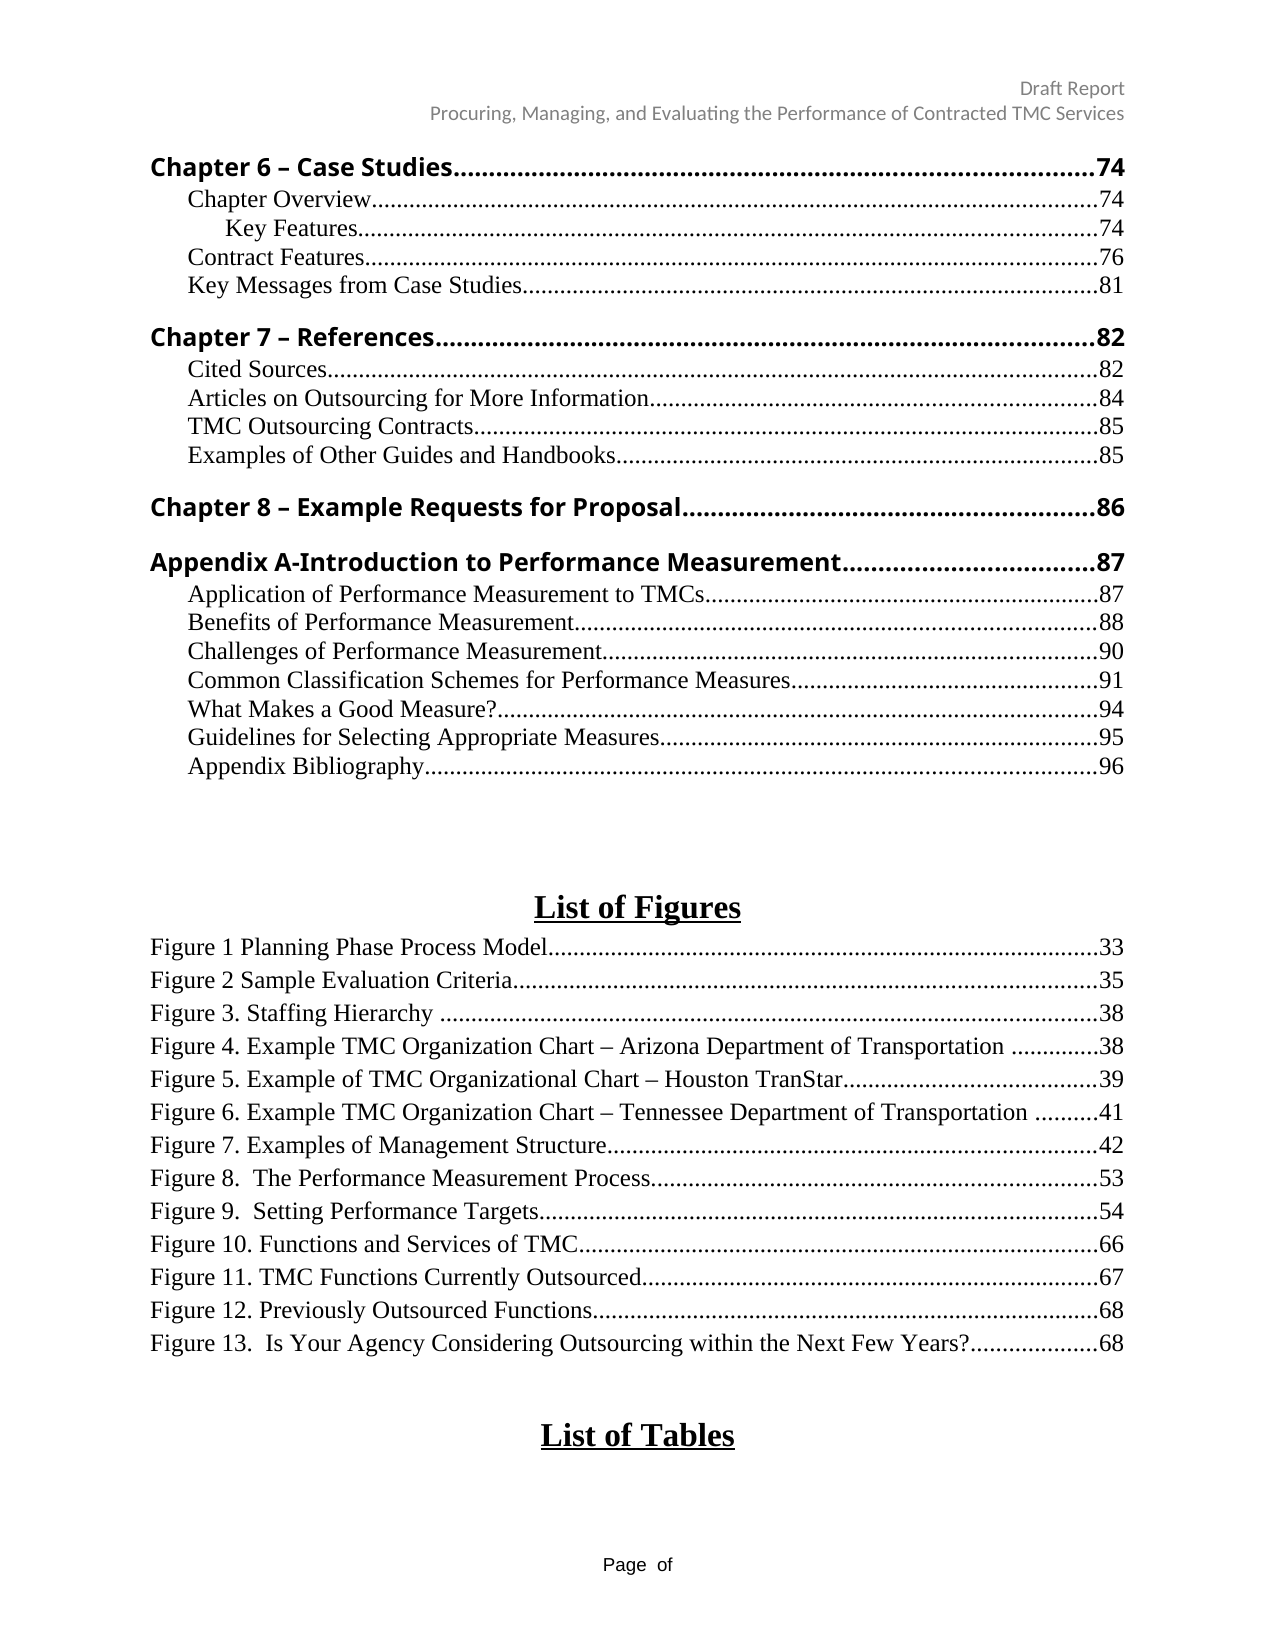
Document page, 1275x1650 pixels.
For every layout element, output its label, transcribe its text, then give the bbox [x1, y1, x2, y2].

text Articles on Outsourcing for More Information 84 [187, 383, 1050, 411]
text Challenges of Performance Measurement 90 [187, 636, 1050, 665]
text Figure 6. Example TMC Organization Chart – Tennessee Department of Transportation 41 [150, 1097, 1125, 1126]
text Figure 12. Previously Outsourced Functions 68 [150, 1295, 1125, 1324]
text Chapter 7 – References 82 [150, 320, 1125, 354]
text Common Classification Schemes for Performance Measures 91 [187, 665, 1050, 694]
text Chapter Overview 74 [187, 184, 1050, 213]
text Figure 9. Setting Performance Targets 54 [150, 1196, 1125, 1225]
text Figure 1 Planning Phase Process Model 33 [150, 932, 1125, 961]
text List of Figures [150, 888, 1125, 926]
text Guidelines for Selecting Appropriate Measures 95 [187, 722, 1050, 751]
text Cited Sources 82 [187, 354, 1050, 383]
text Examples of Other Guides and Handbooks 85 [187, 440, 1050, 469]
text Chapter 8 – Example Requests for Proposal 86 [150, 490, 1125, 524]
text Figure 2 Sample Evaluation Criteria 35 [150, 965, 1125, 993]
text Benefits of Performance Measurement 88 [187, 607, 1050, 636]
text Key Messages from Case Studies 81 [187, 270, 1050, 299]
text Figure 10. Functions and Services of TMC 66 [150, 1229, 1125, 1258]
text What Makes a Good Measure? 94 [187, 694, 1050, 722]
text Application of Performance Measurement to TMCs 87 [187, 579, 1050, 607]
text Figure 11. TMC Functions Currently Outsourced 67 [150, 1262, 1125, 1291]
text Figure 7. Examples of Management Structure 42 [150, 1130, 1125, 1159]
text Figure 13. Is Your Agency Considering Outsourcing within the Next Few Years? 68 [150, 1328, 1125, 1357]
text Contract Features 76 [187, 242, 1050, 270]
text Chapter 6 – Case Studies 74 [150, 150, 1125, 184]
text TMC Outsourcing Contracts 85 [187, 411, 1050, 440]
text Appendix A-Introduction to Performance Measurement 87 [150, 545, 1125, 579]
text Figure 5. Example of TMC Organizational Chart – Houston TranStar 39 [150, 1064, 1125, 1093]
text Figure 4. Example TMC Organization Chart – Arizona Department of Transportation 38 [150, 1031, 1125, 1059]
text Figure 8. The Performance Measurement Process. 53 [150, 1163, 1125, 1192]
text Key Features 74 [225, 213, 1050, 242]
text List of Tables [150, 1415, 1125, 1453]
text Appendix Bibliography 96 [187, 751, 1050, 780]
text Figure 3. Staffing Hierarchy 38 [150, 998, 1125, 1027]
